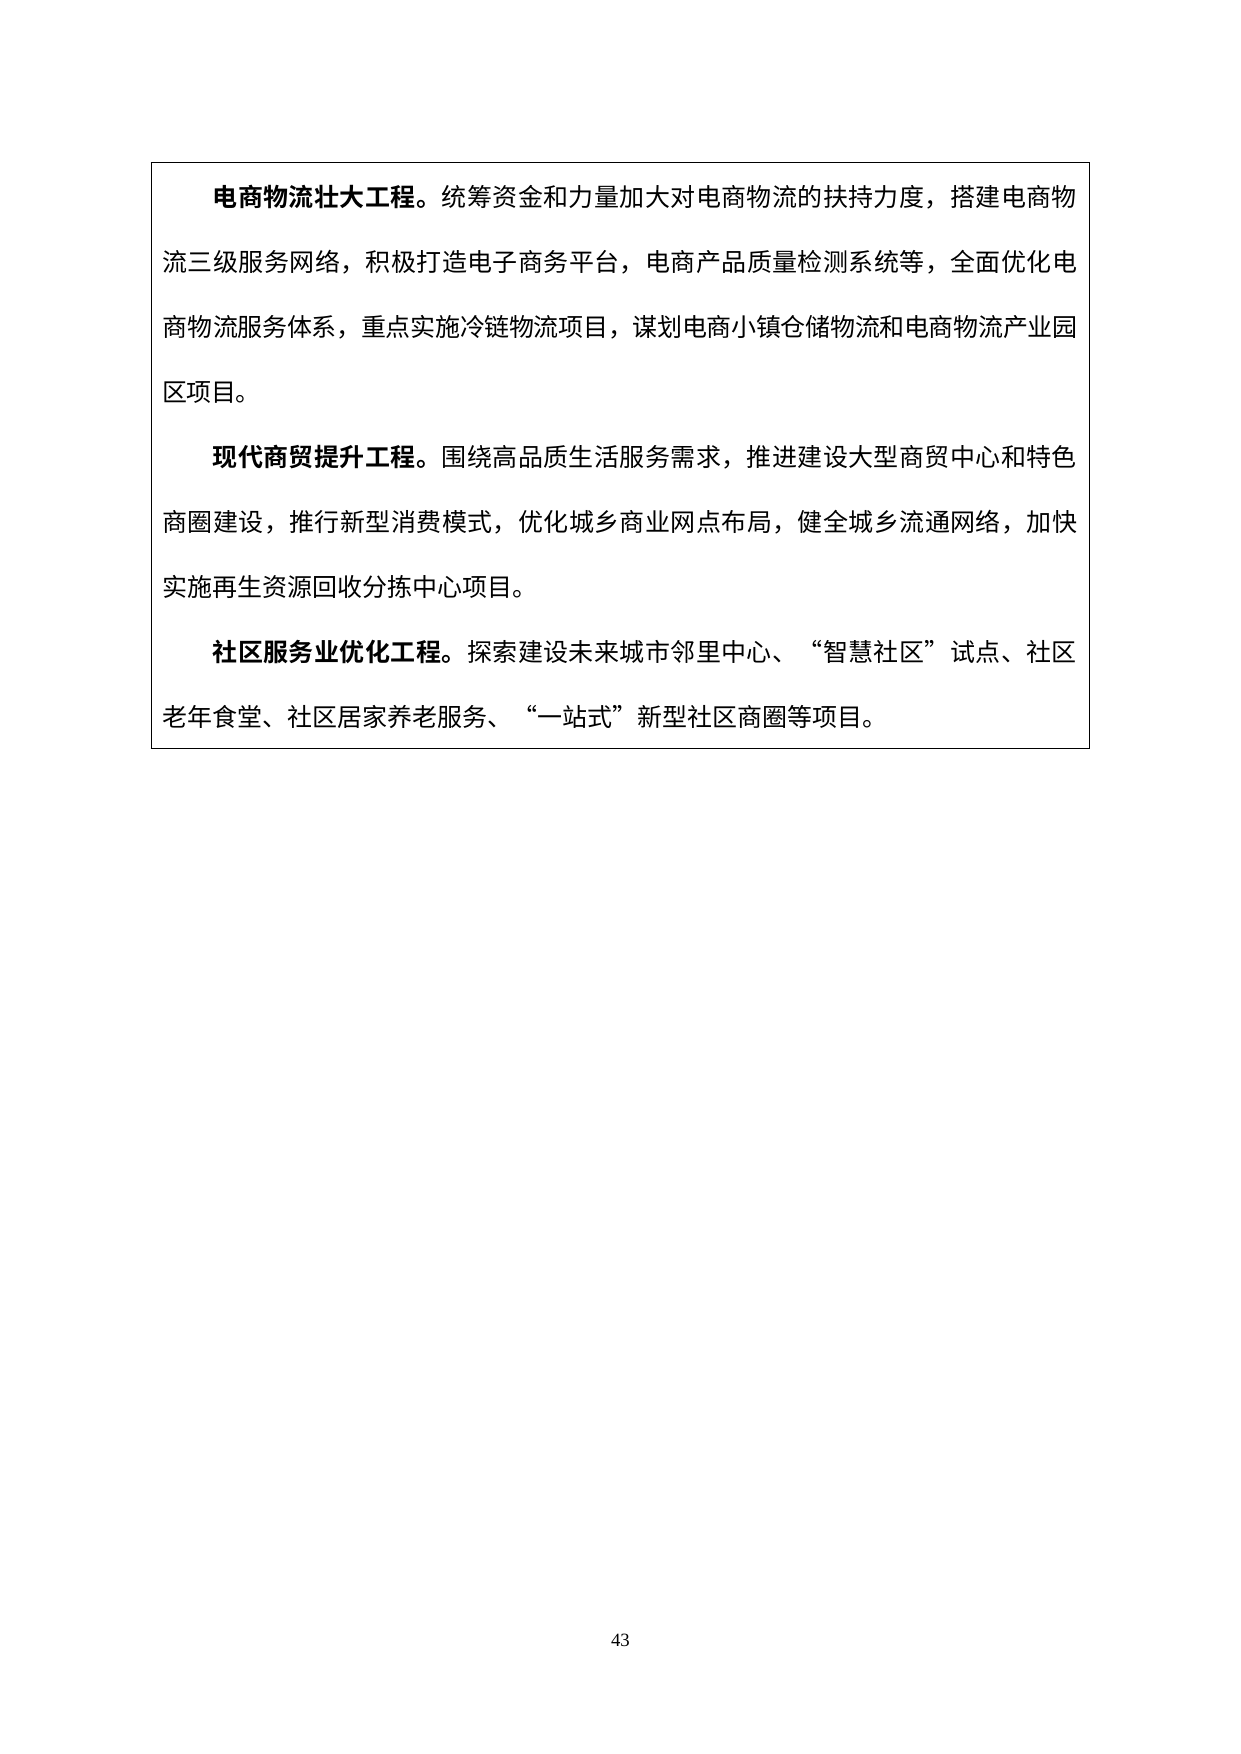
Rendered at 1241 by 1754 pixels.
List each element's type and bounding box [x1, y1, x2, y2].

table_cell [152, 163, 1089, 748]
